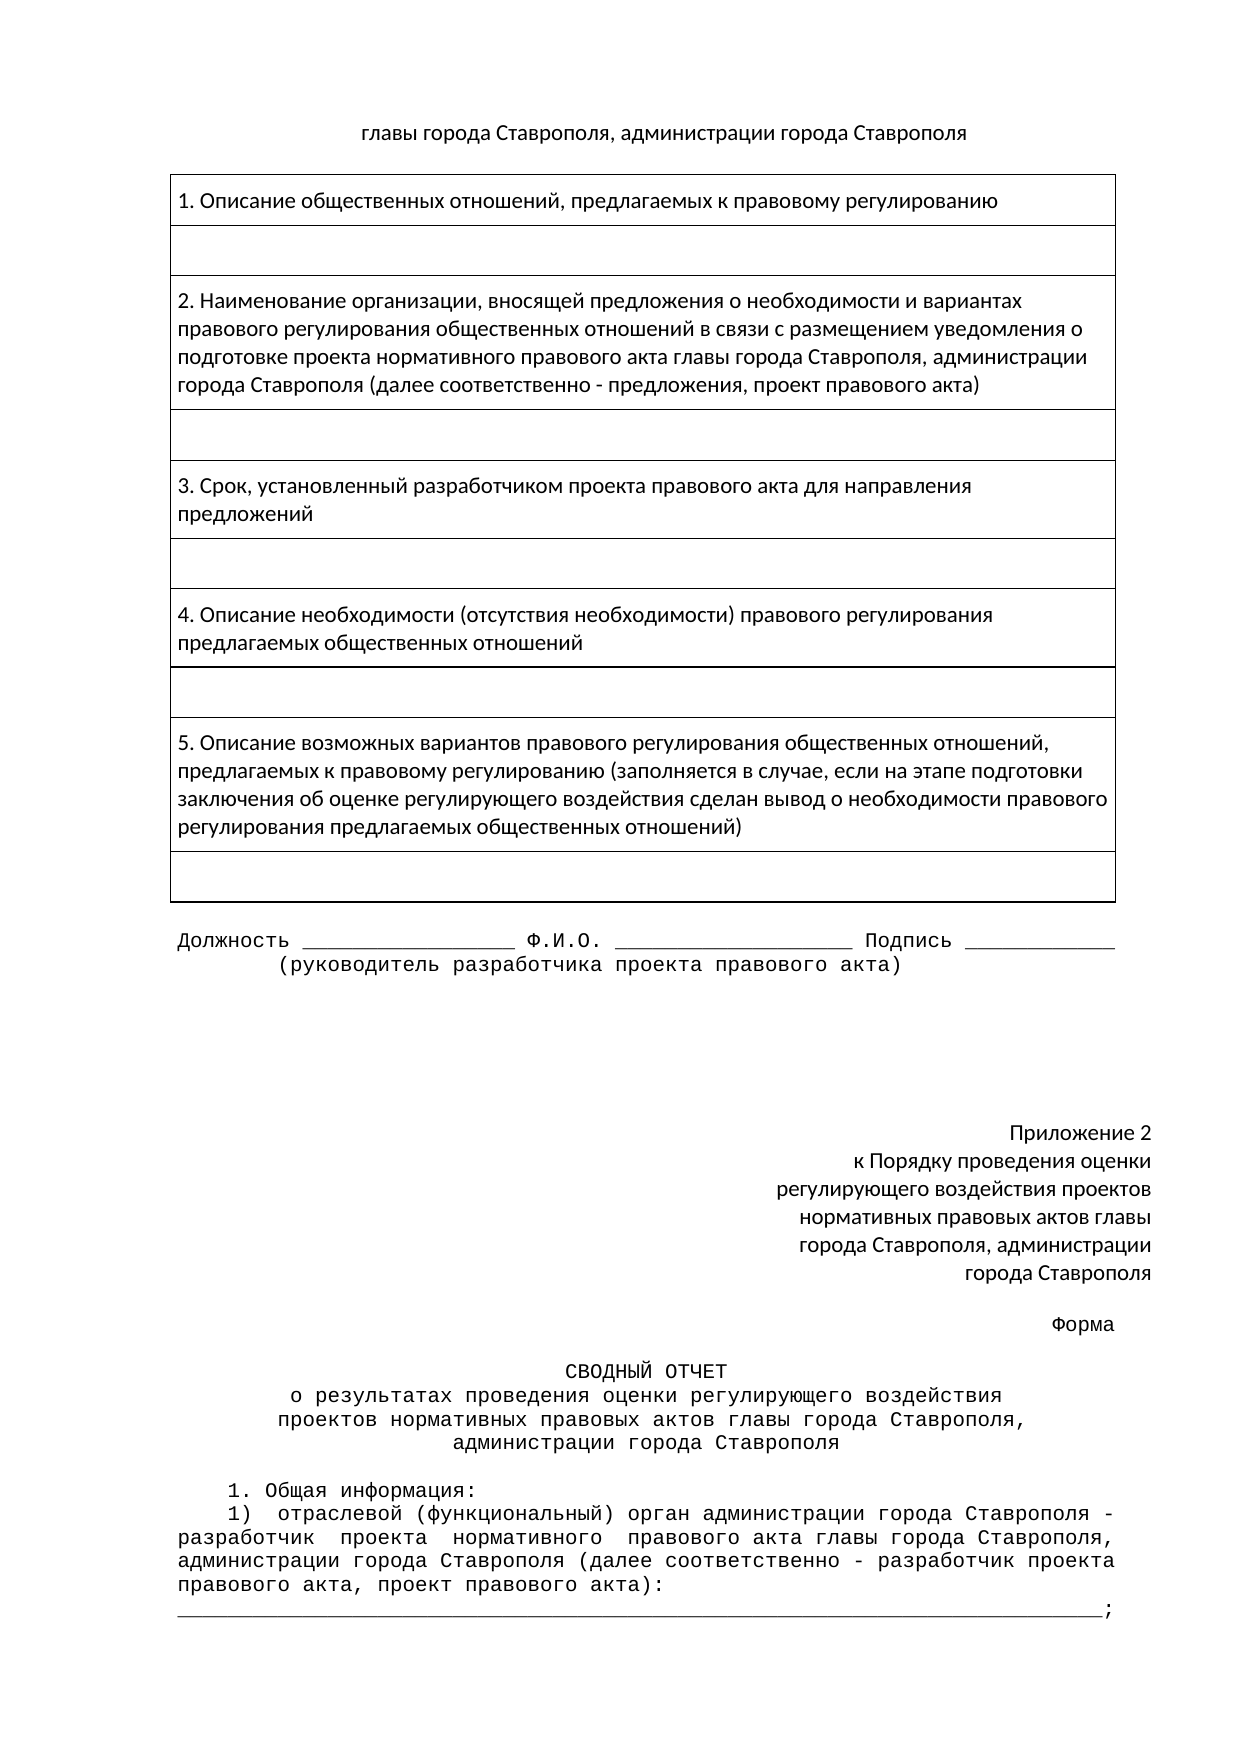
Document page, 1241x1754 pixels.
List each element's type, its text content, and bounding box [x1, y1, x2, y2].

table_cell [171, 539, 1115, 588]
text города Ставрополя [177, 1258, 1152, 1286]
text регулирующего воздействия проектов [177, 1174, 1152, 1202]
text администрации города Ставрополя (далее соответственно - разработчик проекта [177, 1551, 1152, 1574]
table_cell [171, 852, 1115, 901]
text СВОДНЫЙ ОТЧЕТ [177, 1361, 1152, 1385]
table_cell 5. Описание возможных вариантов правового регулирования общественных отношений, предлагаемых к правовому регулированию (заполняется в случае, если на этапе подготовки заключения об оценке регулирующего воздействия сделан вывод о необходимости правового регулирования предлагаемых общественных отношений) [171, 718, 1115, 851]
text 1. Общая информация: [177, 1479, 1152, 1503]
text правового акта, проект правового акта): [177, 1574, 1152, 1598]
text 1) отраслевой (функциональный) орган администрации города Ставрополя - [177, 1503, 1152, 1527]
text нормативных правовых актов главы [177, 1202, 1152, 1230]
text к Порядку проведения оценки [177, 1146, 1152, 1174]
text Приложение 2 [177, 1118, 1152, 1146]
text Форма [177, 1314, 1152, 1338]
text о результатах проведения оценки регулирующего воздействия [177, 1385, 1152, 1409]
text главы города Ставрополя, администрации города Ставрополя [177, 118, 1152, 146]
table_cell [171, 226, 1115, 275]
text города Ставрополя, администрации [177, 1230, 1152, 1258]
text Должность _________________ Ф.И.О. ___________________ Подпись ____________ [177, 931, 1152, 954]
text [177, 1598, 1152, 1621]
table_cell [171, 668, 1115, 717]
table_cell 3. Срок, установленный разработчиком проекта правового акта для направления предложений [171, 461, 1115, 538]
text (руководитель разработчика проекта правового акта) [177, 954, 1152, 978]
table_cell 2. Наименование организации, вносящей предложения о необходимости и вариантах правового регулирования общественных отношений в связи с размещением уведомления о подготовке проекта нормативного правового акта главы города Ставрополя, администрации города Ставрополя (далее соответственно - предложения, проект правового акта) [171, 276, 1115, 409]
table_cell [171, 410, 1115, 459]
table_header 1. Описание общественных отношений, предлагаемых к правовому регулированию [171, 175, 1115, 224]
text проектов нормативных правовых актов главы города Ставрополя, [177, 1409, 1152, 1432]
table_cell 4. Описание необходимости (отсутствия необходимости) правового регулирования предлагаемых общественных отношений [171, 589, 1115, 666]
text разработчик проекта нормативного правового акта главы города Ставрополя, [177, 1527, 1152, 1551]
text администрации города Ставрополя [177, 1432, 1152, 1456]
